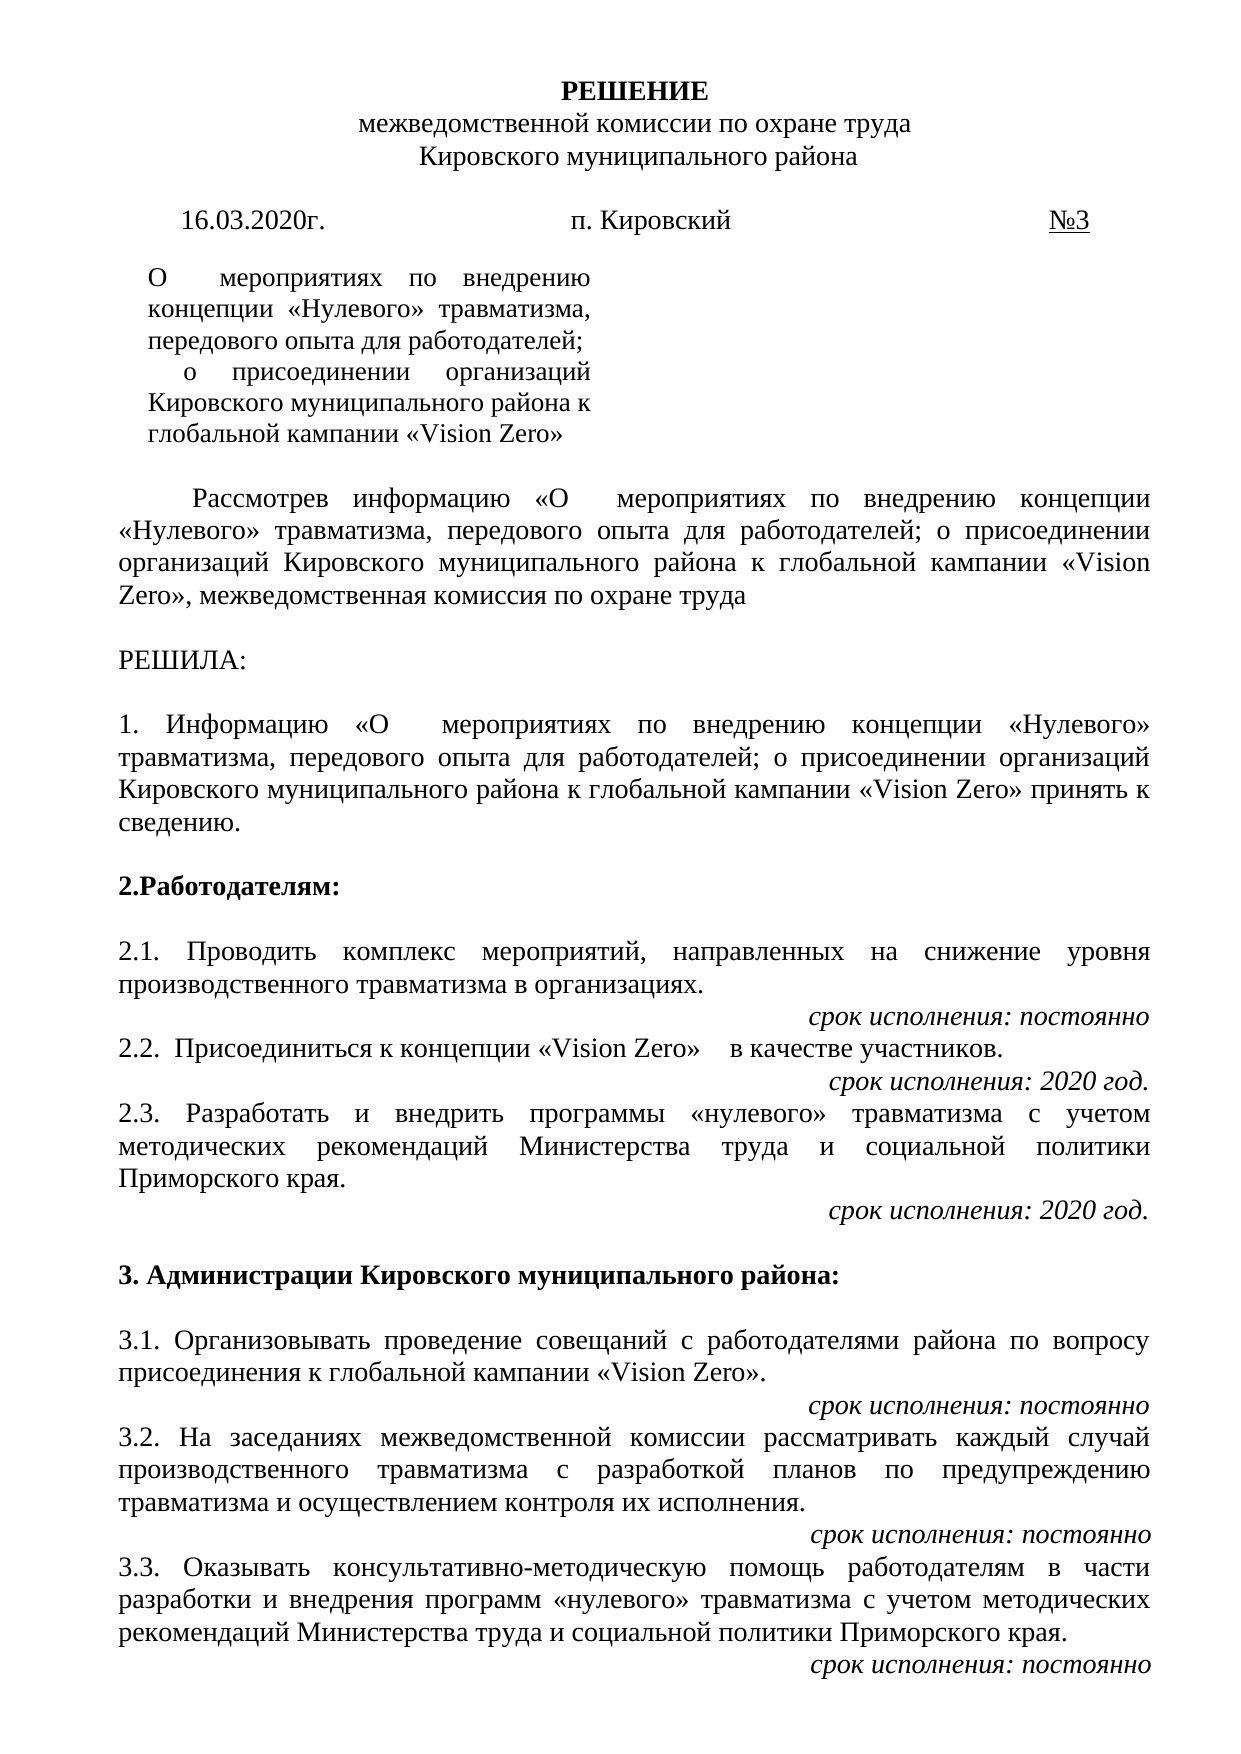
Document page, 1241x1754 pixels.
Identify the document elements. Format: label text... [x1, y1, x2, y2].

text срок исполнения: 2020 год. [118, 1064, 1152, 1096]
text 3.3. Оказывать консультативно-методическую помощь работодателям в части разработки и внедрения программ «нулевого» травматизма с учетом методических рекомендаций Министерства труда и социальной политики Приморского края. [118, 1550, 1152, 1647]
text РЕШЕНИЕ [118, 74, 1152, 106]
text срок исполнения: 2020 год. [118, 1193, 1152, 1226]
text Кировского муниципального района [118, 139, 1152, 171]
text 3.2. На заседаниях межведомственной комиссии рассматривать каждый случай производственного травматизма с разработкой планов по предупреждению травматизма и осуществлением контроля их исполнения. [118, 1420, 1152, 1517]
text 16.03.2020г. п. Кировский №3 [118, 203, 1152, 236]
text 3.1. Организовывать проведение совещаний с работодателями района по вопросу присоединения к глобальной кампании «Vision Zero». [118, 1323, 1152, 1388]
text срок исполнения: постоянно [118, 1388, 1152, 1420]
text срок исполнения: постоянно [118, 1517, 1152, 1550]
text Рассмотрев информацию «О мероприятиях по внедрению концепции «Нулевого» травматизма, передового опыта для работодателей; о присоединении организаций Кировского муниципального района к глобальной кампании «Vision Zero», межведомственная комиссия по охране труда [118, 481, 1152, 610]
text срок исполнения: постоянно [118, 1647, 1152, 1679]
text межведомственной комиссии по охране труда [118, 106, 1152, 139]
text 2.3. Разработать и внедрить программы «нулевого» травматизма с учетом методических рекомендаций Министерства труда и социальной политики Приморского края. [118, 1096, 1152, 1193]
text РЕШИЛА: [118, 643, 1152, 675]
table_header О мероприятиях по внедрению концепции «Нулевого» травматизма, передового опыта для работодателей; о присоединении организаций Кировского муниципального района к глобальной кампании «Vision Zero» [136, 261, 602, 448]
text 2.1. Проводить комплекс мероприятий, направленных на снижение уровня производственного травматизма в организациях. [118, 934, 1152, 999]
text 1. Информацию «О мероприятиях по внедрению концепции «Нулевого» травматизма, передового опыта для работодателей; о присоединении организаций Кировского муниципального района к глобальной кампании «Vision Zero» принять к сведению. [118, 707, 1152, 837]
text 3. Администрации Кировского муниципального района: [118, 1258, 1152, 1291]
text срок исполнения: постоянно [118, 999, 1152, 1031]
text 2.Работодателям: [118, 869, 1152, 902]
text 2.2. Присоединиться к концепции «Vision Zero» в качестве участников. [118, 1031, 1152, 1064]
